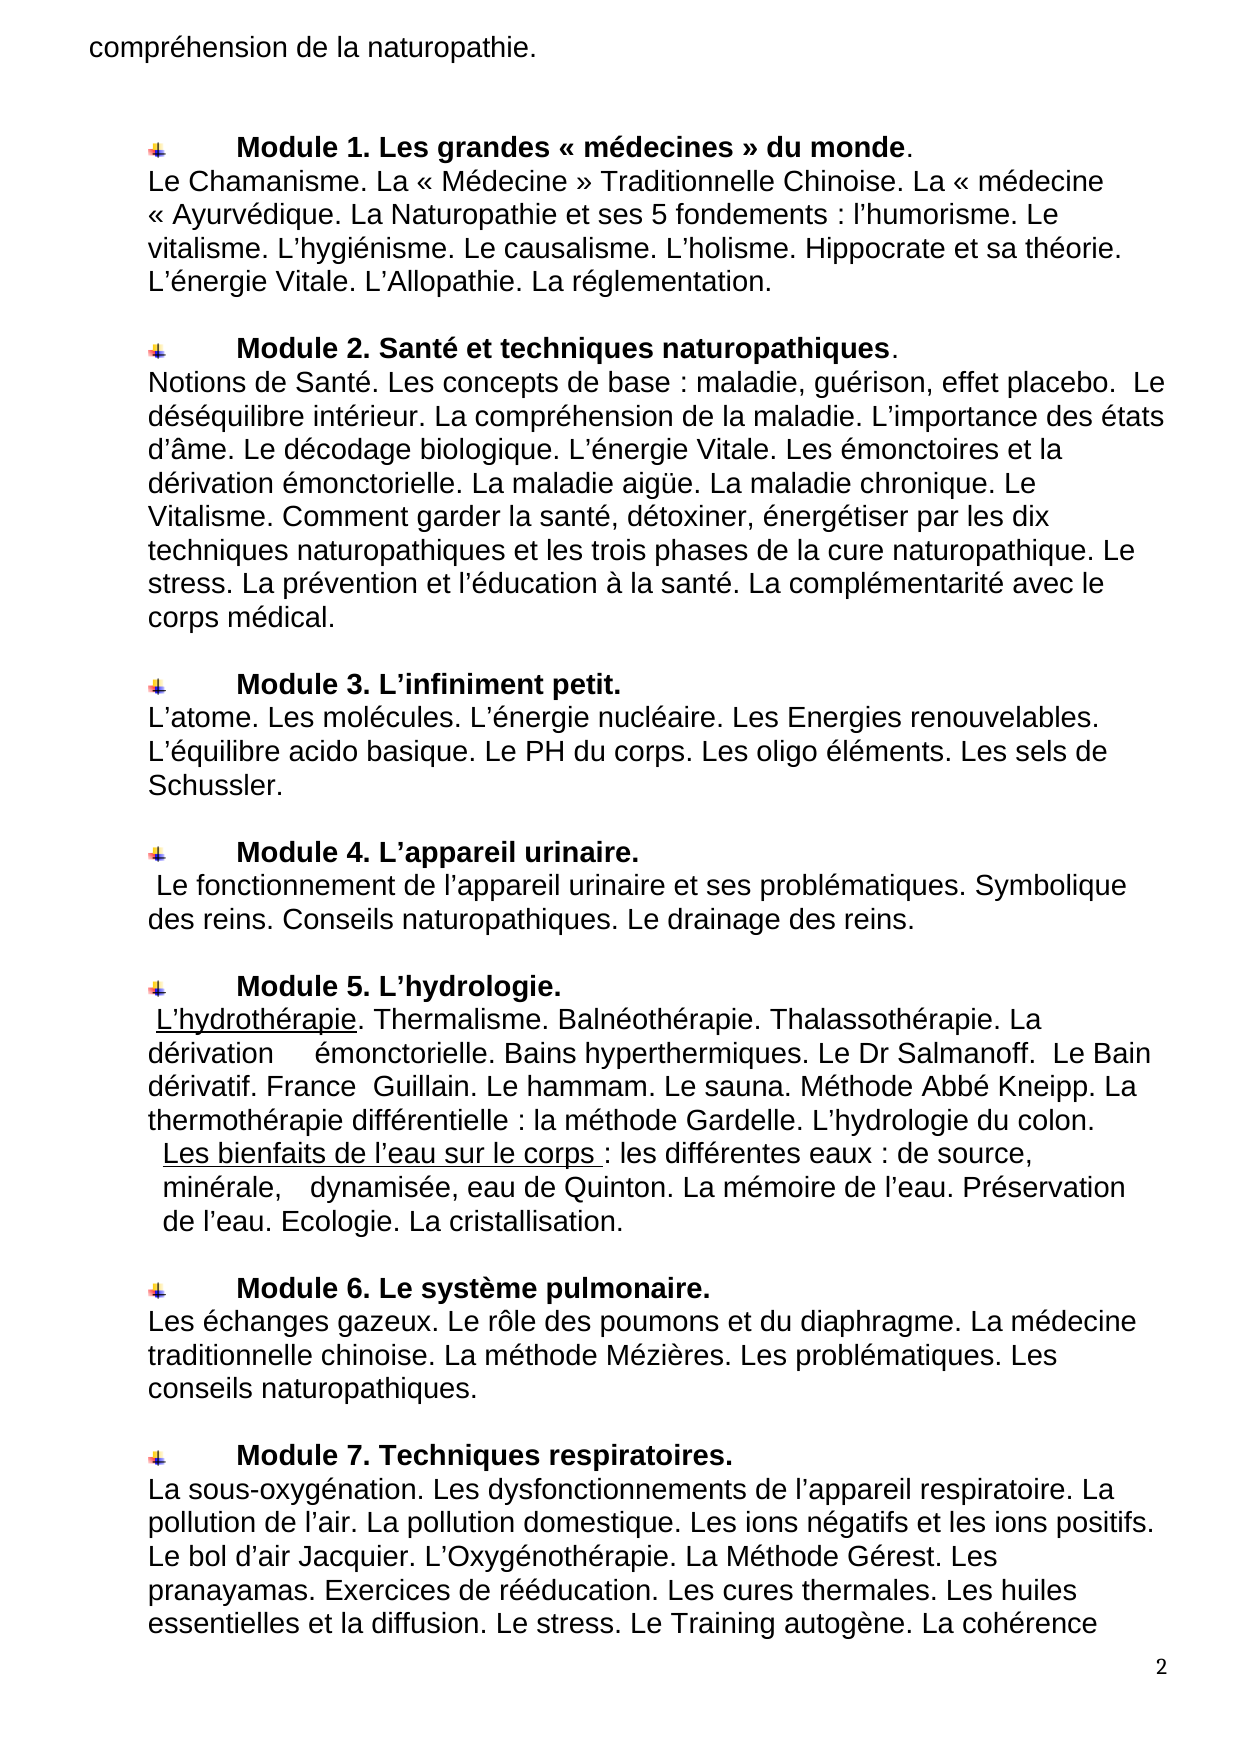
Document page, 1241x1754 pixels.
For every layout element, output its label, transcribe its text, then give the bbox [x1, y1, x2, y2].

text Notions de Santé. Les concepts de base : maladie, guérison, effet placebo. Le déséquilibre intérieur. La compréhension de la maladie. L’importance des états d’âme. Le décodage biologique. L’énergie Vitale. Les émonctoires et la dérivation émonctorielle. La maladie aigüe. La maladie chronique. Le Vitalisme. Comment garder la santé, détoxiner, énergétiser par les dix techniques naturopathiques et les trois phases de la cure naturopathique. Le stress. La prévention et l’éducation à la santé. La complémentarité avec le corps médical. [148, 365, 1167, 633]
text Le Chamanisme. La « Médecine » Traditionnelle Chinoise. La « médecine « Ayurvédique. La Naturopathie et ses 5 fondements : l’humorisme. Le vitalisme. L’hygiénisme. Le causalisme. L’holisme. Hippocrate et sa théorie. L’énergie Vitale. L’Allopathie. La réglementation. [148, 164, 1167, 298]
text L’hydrothérapie. Thermalisme. Balnéothérapie. Thalassothérapie. La dérivation émonctorielle. Bains hyperthermiques. Le Dr Salmanoff. Le Bain dérivatif. France Guillain. Le hammam. Le sauna. Méthode Abbé Kneipp. La thermothérapie différentielle : la méthode Gardelle. L’hydrologie du colon. [148, 1002, 1167, 1136]
text Les bienfaits de l’eau sur le corps : les différentes eaux : de source, minérale, dynamisée, eau de Quinton. La mémoire de l’eau. Préservation de l’eau. Ecologie. La cristallisation. [148, 1136, 1167, 1237]
picture [148, 1281, 166, 1299]
picture [148, 845, 166, 862]
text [89, 29, 1167, 63]
picture [148, 979, 166, 997]
text L’atome. Les molécules. L’énergie nucléaire. Les Energies renouvelables. L’équilibre acido basique. Le PH du corps. Les oligo éléments. Les sels de Schussler. [148, 700, 1167, 801]
picture [148, 342, 166, 359]
list Module 4. L’appareil urinaire. [148, 834, 1167, 868]
list Module 7. Techniques respiratoires. [148, 1438, 1167, 1472]
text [148, 1472, 1167, 1639]
picture [148, 1449, 166, 1466]
picture [148, 677, 166, 695]
list Module 1. Les grandes « médecines » du monde. [148, 130, 1167, 164]
text Le fonctionnement de l’appareil urinaire et ses problématiques. Symbolique des reins. Conseils naturopathiques. Le drainage des reins. [148, 868, 1167, 935]
text Les échanges gazeux. Le rôle des poumons et du diaphragme. La médecine traditionnelle chinoise. La méthode Mézières. Les problématiques. Les conseils naturopathiques. [148, 1304, 1167, 1405]
list Module 6. Le système pulmonaire. [148, 1271, 1167, 1304]
list Module 3. L’infiniment petit. [148, 667, 1167, 700]
list Module 5. L’hydrologie. [148, 969, 1167, 1002]
picture [148, 141, 166, 158]
list Module 2. Santé et techniques naturopathiques. [148, 331, 1167, 365]
